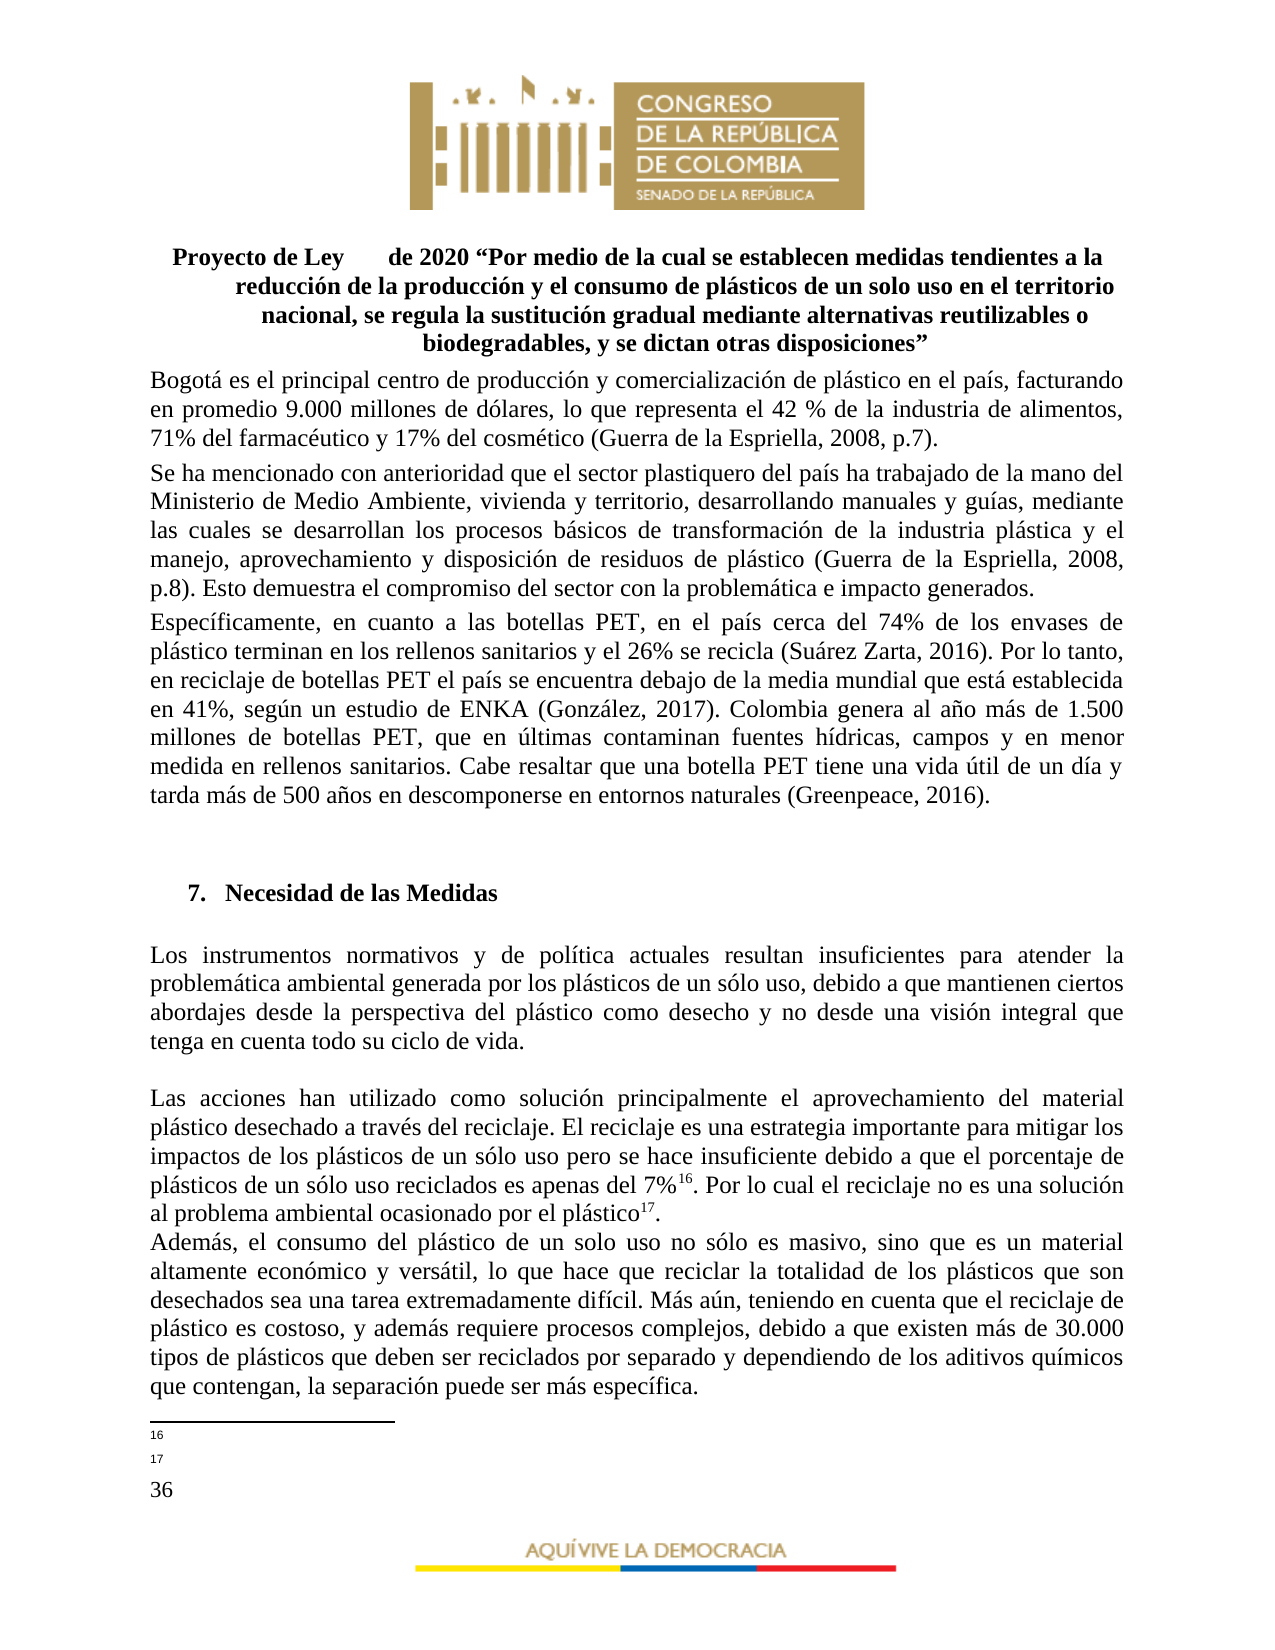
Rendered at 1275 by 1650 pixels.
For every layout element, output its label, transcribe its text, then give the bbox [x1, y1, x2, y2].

text Las acciones han utilizado como solución principalmente el aprovechamiento del material plástico desechado a través del reciclaje. El reciclaje es una estrategia importante para mitigar los impactos de los plásticos de un sólo uso pero se hace insuficiente debido a que el porcentaje de plásticos de un sólo uso reciclados es apenas del 7%. Por lo cual el reciclaje no es una solución al problema ambiental ocasionado por el plástico. [150, 1083, 1125, 1227]
text Además, el consumo del plástico de un solo uso no sólo es masivo, sino que es un material altamente económico y versátil, lo que hace que reciclar la totalidad de los plásticos que son desechados sea una tarea extremadamente difícil. Más aún, teniendo en cuenta que el reciclaje de plástico es costoso, y además requiere procesos complejos, debido a que existen más de 30.000 tipos de plásticos que deben ser reciclados por separado y dependiendo de los aditivos químicos que contengan, la separación puede ser más específica. [150, 1227, 1125, 1400]
text Específicamente, en cuanto a las botellas PET, en el país cerca del 74% de los envases de plástico terminan en los rellenos sanitarios y el 26% se recicla (Suárez Zarta, 2016). Por lo tanto, en reciclaje de botellas PET el país se encuentra debajo de la media mundial que está establecida en 41%, según un estudio de ENKA (González, 2017). Colombia genera al año más de 1.500 millones de botellas PET, que en últimas contaminan fuentes hídricas, campos y en menor medida en rellenos sanitarios. Cabe resaltar que una botella PET tiene una vida útil de un día y tarda más de 500 años en descomponerse en entornos naturales (Greenpeace, 2016). [150, 607, 1125, 809]
list Necesidad de las Medidas [187, 878, 1125, 907]
text Bogotá es el principal centro de producción y comercialización de plástico en el país, facturando en promedio 9.000 millones de dólares, lo que representa el 42 % de la industria de alimentos, 71% del farmacéutico y 17% del cosmético (Guerra de la Espriella, 2008, p.7). [150, 366, 1125, 452]
text Los instrumentos normativos y de política actuales resultan insuficientes para atender la problemática ambiental generada por los plásticos de un sólo uso, debido a que mantienen ciertos abordajes desde la perspectiva del plástico como desecho y no desde una visión integral que tenga en cuenta todo su ciclo de vida. [150, 940, 1125, 1055]
text Se ha mencionado con anterioridad que el sector plastiquero del país ha trabajado de la mano del Ministerio de Medio Ambiente, vivienda y territorio, desarrollando manuales y guías, mediante las cuales se desarrollan los procesos básicos de transformación de la industria plástica y el manejo, aprovechamiento y disposición de residuos de plástico (Guerra de la Espriella, 2008, p.8). Esto demuestra el compromiso del sector con la problemática e impacto generados. [150, 458, 1125, 601]
picture [409, 75, 866, 210]
picture [400, 1531, 912, 1575]
